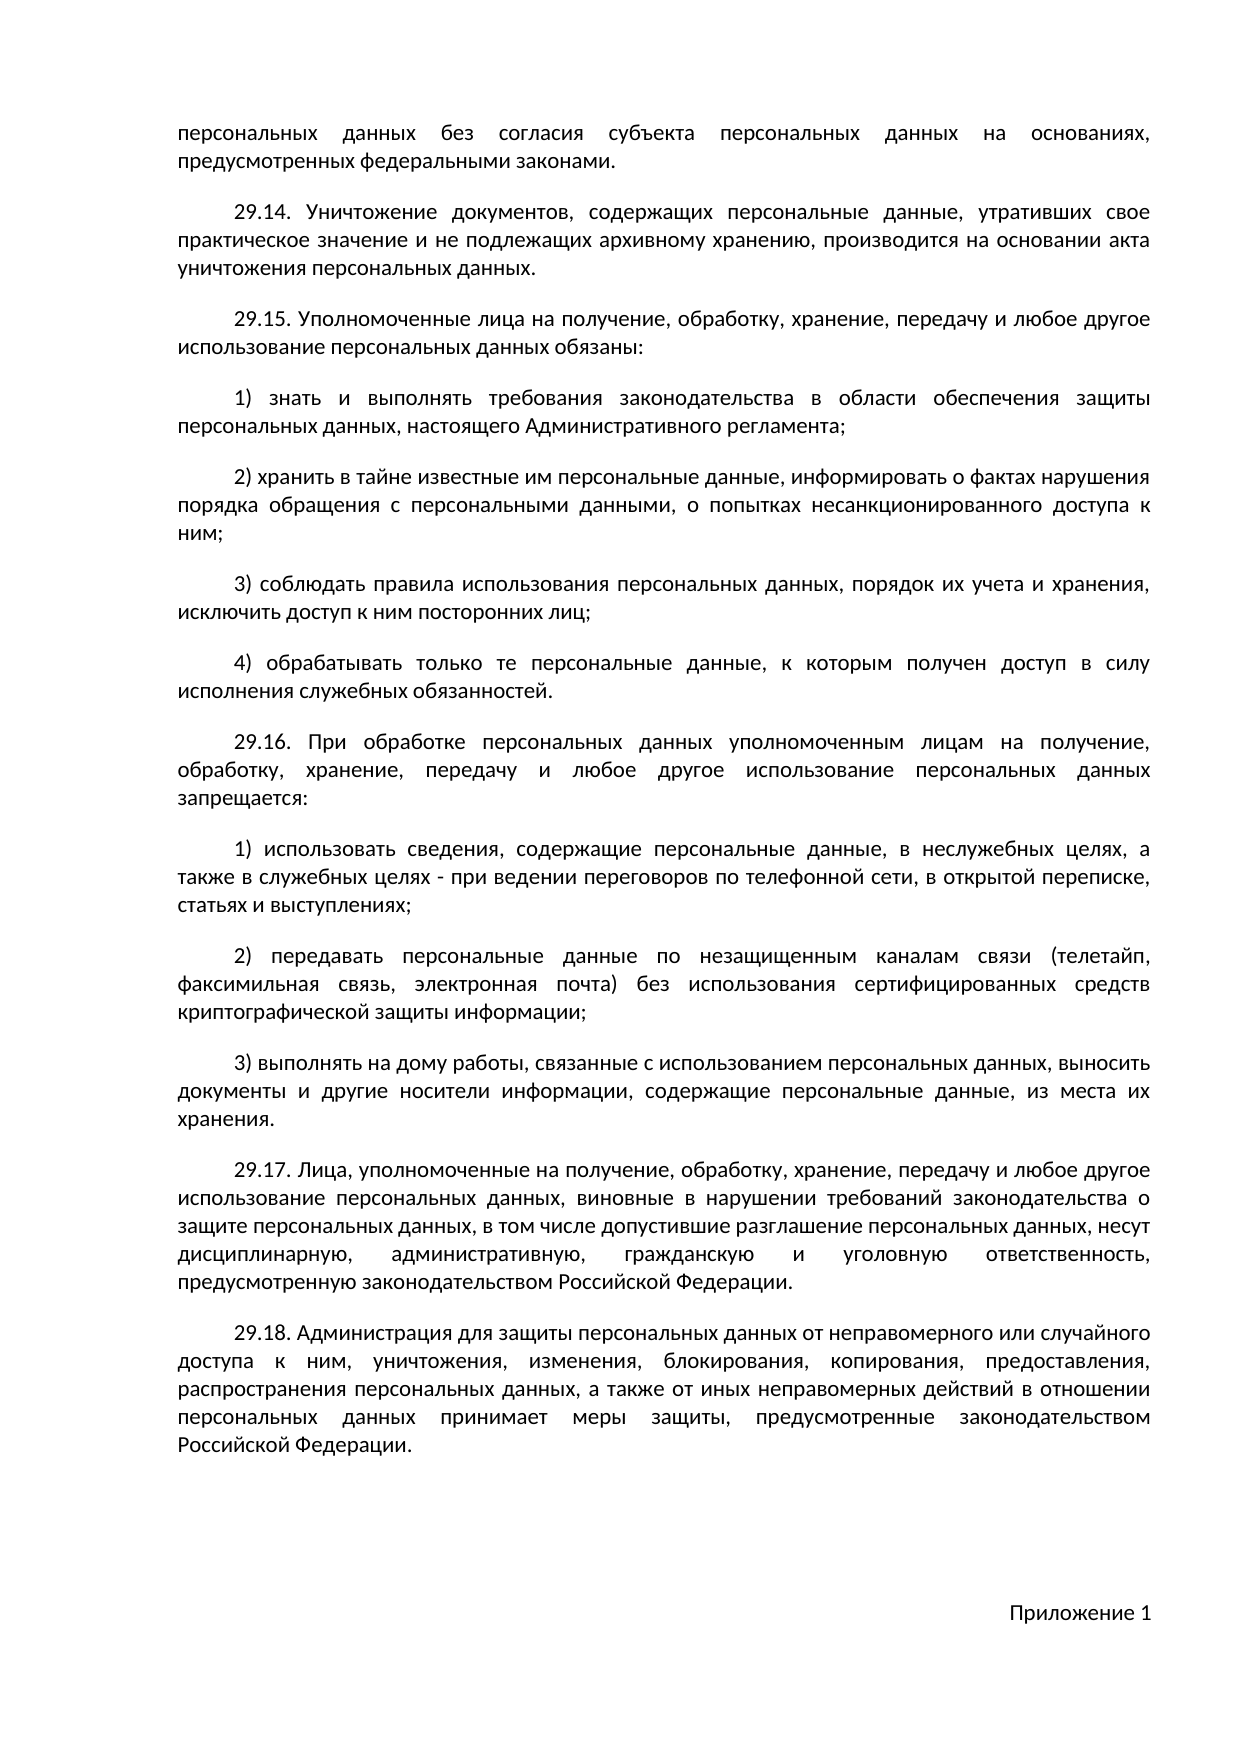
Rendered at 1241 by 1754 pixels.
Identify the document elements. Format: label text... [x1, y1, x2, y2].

text 29.14. Уничтожение документов, содержащих персональные данные, утративших свое практическое значение и не подлежащих архивному хранению, производится на основании акта уничтожения персональных данных. [177, 197, 1152, 281]
text 29.17. Лица, уполномоченные на получение, обработку, хранение, передачу и любое другое использование персональных данных, виновные в нарушении требований законодательства о защите персональных данных, в том числе допустившие разглашение персональных данных, несут дисциплинарную, административную, гражданскую и уголовную ответственность, предусмотренную законодательством Российской Федерации. [177, 1155, 1152, 1295]
text 3) соблюдать правила использования персональных данных, порядок их учета и хранения, исключить доступ к ним посторонних лиц; [177, 569, 1152, 625]
text 1) знать и выполнять требования законодательства в области обеспечения защиты персональных данных, настоящего Административного регламента; [177, 383, 1152, 439]
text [177, 118, 1152, 174]
text 1) использовать сведения, содержащие персональные данные, в неслужебных целях, а также в служебных целях - при ведении переговоров по телефонной сети, в открытой переписке, статьях и выступлениях; [177, 834, 1152, 918]
text 29.18. Администрация для защиты персональных данных от неправомерного или случайного доступа к ним, уничтожения, изменения, блокирования, копирования, предоставления, распространения персональных данных, а также от иных неправомерных действий в отношении персональных данных принимает меры защиты, предусмотренные законодательством Российской Федерации. [177, 1318, 1152, 1458]
text 3) выполнять на дому работы, связанные с использованием персональных данных, выносить документы и другие носители информации, содержащие персональные данные, из места их хранения. [177, 1048, 1152, 1132]
text 2) передавать персональные данные по незащищенным каналам связи (телетайп, факсимильная связь, электронная почта) без использования сертифицированных средств криптографической защиты информации; [177, 941, 1152, 1025]
text 29.16. При обработке персональных данных уполномоченным лицам на получение, обработку, хранение, передачу и любое другое использование персональных данных запрещается: [177, 727, 1152, 811]
text Приложение 1 [177, 1598, 1152, 1626]
text 2) хранить в тайне известные им персональные данные, информировать о фактах нарушения порядка обращения с персональными данными, о попытках несанкционированного доступа к ним; [177, 462, 1152, 546]
text 29.15. Уполномоченные лица на получение, обработку, хранение, передачу и любое другое использование персональных данных обязаны: [177, 304, 1152, 360]
text 4) обрабатывать только те персональные данные, к которым получен доступ в силу исполнения служебных обязанностей. [177, 648, 1152, 704]
